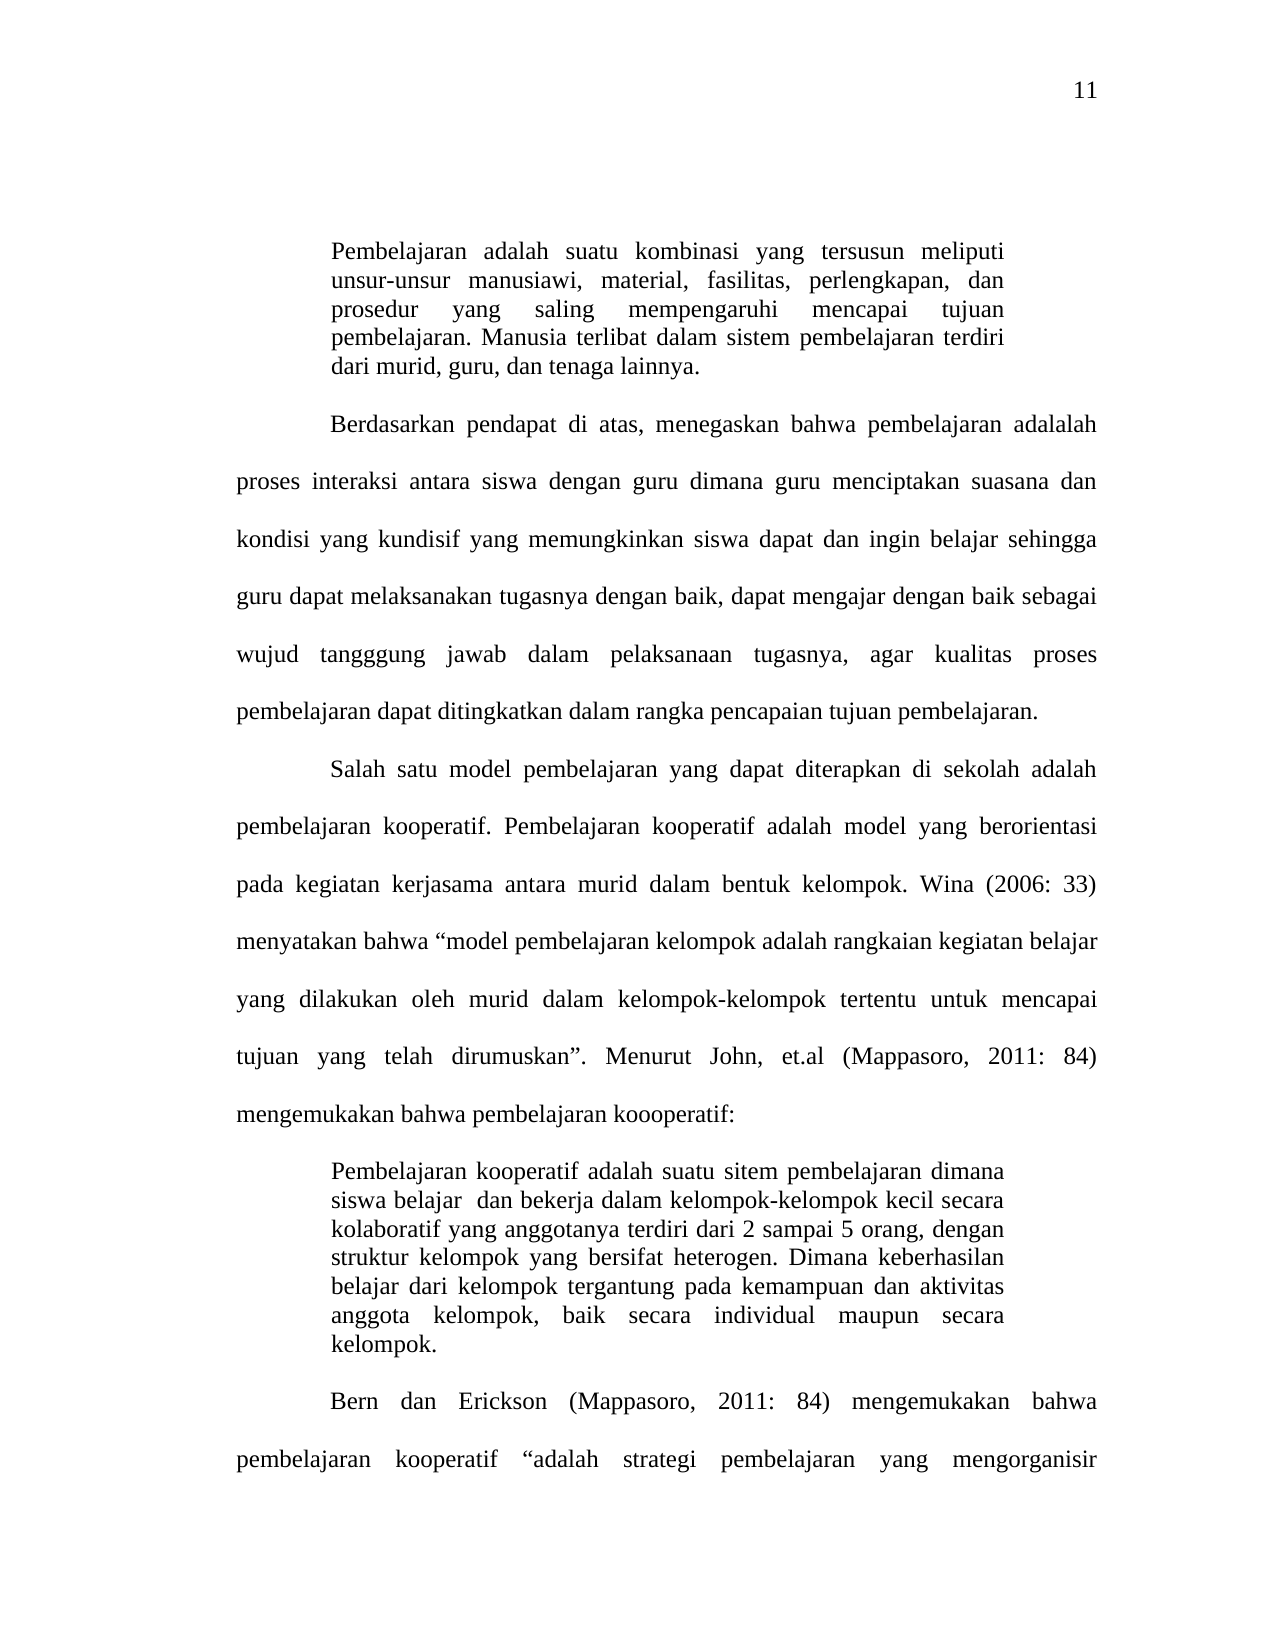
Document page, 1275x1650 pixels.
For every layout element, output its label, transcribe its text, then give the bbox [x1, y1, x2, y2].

text Salah satu model pembelajaran yang dapat diterapkan di sekolah adalah pembelajaran kooperatif. Pembelajaran kooperatif adalah model yang berorientasi pada kegiatan kerjasama antara murid dalam bentuk kelompok. Wina (2006: 33) menyatakan bahwa “model pembelajaran kelompok adalah rangkaian kegiatan belajar yang dilakukan oleh murid dalam kelompok-kelompok tertentu untuk mencapai tujuan yang telah dirumuskan”. Menurut John, et.al (Mappasoro, 2011: 84) mengemukakan bahwa pembelajaran koooperatif: [236, 754, 1098, 1127]
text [236, 1386, 1098, 1472]
text Pembelajaran kooperatif adalah suatu sitem pembelajaran dimana siswa belajar dan bekerja dalam kelompok-kelompok kecil secara kolaboratif yang anggotanya terdiri dari 2 sampai 5 orang, dengan struktur kelompok yang bersifat heterogen. Dimana keberhasilan belajar dari kelompok tergantung pada kemampuan dan aktivitas anggota kelompok, baik secara individual maupun secara kelompok. [331, 1156, 1005, 1357]
text Pembelajaran adalah suatu kombinasi yang tersusun meliputi unsur-unsur manusiawi, material, fasilitas, perlengkapan, dan prosedur yang saling mempengaruhi mencapai tujuan pembelajaran. Manusia terlibat dalam sistem pembelajaran terdiri dari murid, guru, dan tenaga lainnya. [331, 236, 1005, 380]
text Berdasarkan pendapat di atas, menegaskan bahwa pembelajaran adalalah proses interaksi antara siswa dengan guru dimana guru menciptakan suasana dan kondisi yang kundisif yang memungkinkan siswa dapat dan ingin belajar sehingga guru dapat melaksanakan tugasnya dengan baik, dapat mengajar dengan baik sebagai wujud tangggung jawab dalam pelaksanaan tugasnya, agar kualitas proses pembelajaran dapat ditingkatkan dalam rangka pencapaian tujuan pembelajaran. [236, 409, 1098, 725]
